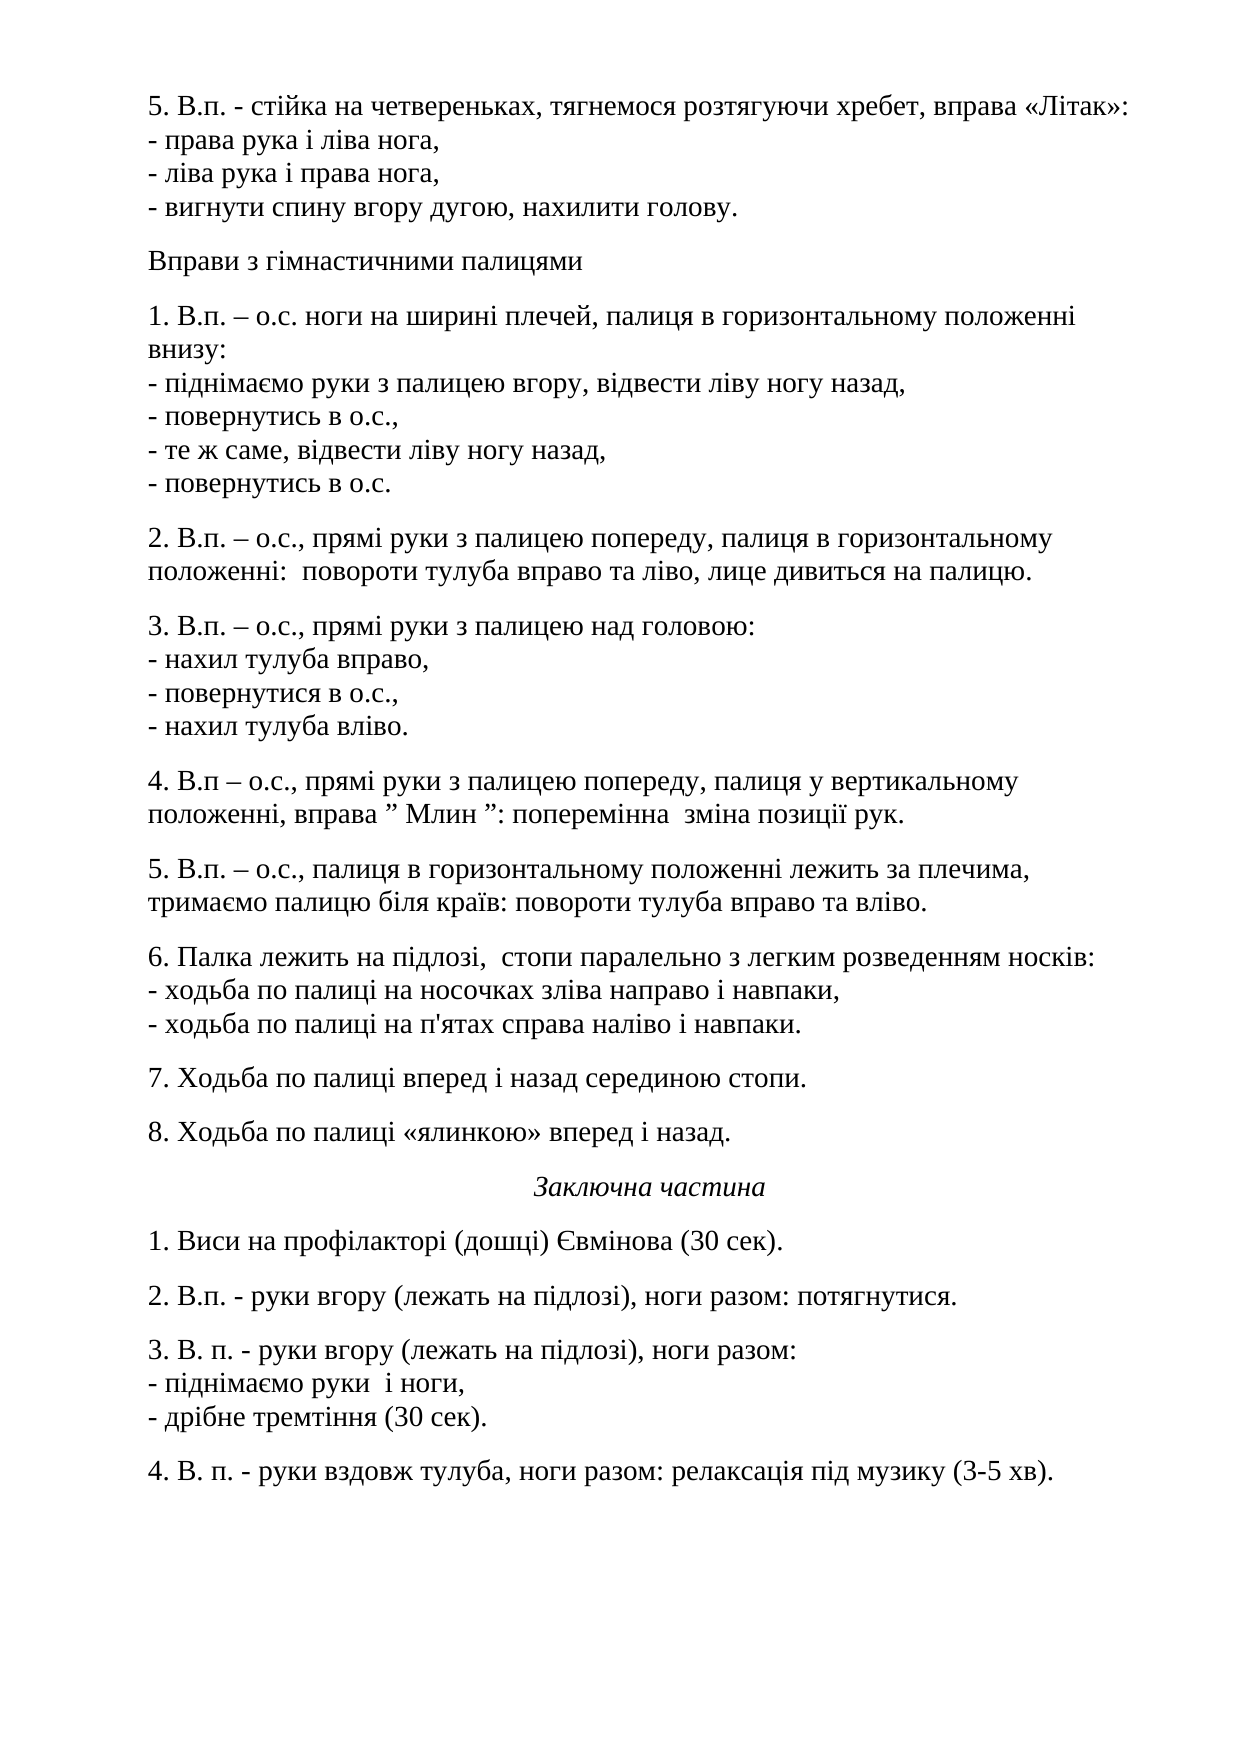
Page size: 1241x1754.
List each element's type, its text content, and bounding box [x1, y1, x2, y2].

text 5. В.п. - стійка на четвереньках, тягнемося розтягуючи хребет, вправа «Літак»: - права рука і ліва нога, - ліва рука і права нога, - вигнути спину вгору дугою, нахилити голову. [148, 88, 1152, 223]
text 5. В.п. – о.с., палиця в горизонтальному положенні лежить за плечима, тримаємо палицю біля країв: повороти тулуба вправо та вліво. [148, 851, 1152, 918]
text 4. В. п. - руки вздовж тулуба, ноги разом: релаксація під музику (3-5 хв). [148, 1453, 1152, 1487]
text Заключна частина [148, 1169, 1152, 1202]
text Вправи з гімнастичними палицями [148, 243, 1152, 277]
text 1. В.п. – о.с. ноги на ширині плечей, палиця в горизонтальному положенні внизу: - піднімаємо руки з палицею вгору, відвести ліву ногу назад, - повернутись в о.с., - те ж саме, відвести ліву ногу назад, - повернутись в о.с. [148, 298, 1152, 499]
text 3. В.п. – о.с., прямі руки з палицею над головою: - нахил тулуба вправо, - повернутися в о.с., - нахил тулуба вліво. [148, 608, 1152, 742]
text 1. Виси на профілакторі (дошці) Євмінова (30 сек). [148, 1223, 1152, 1257]
text 7. Ходьба по палиці вперед і назад серединою стопи. [148, 1060, 1152, 1094]
text 6. Палка лежить на підлозі, стопи паралельно з легким розведенням носків: - ходьба по палиці на носочках зліва направо і навпаки, - ходьба по палиці на п'ятах справа наліво і навпаки. [148, 939, 1152, 1039]
text 2. В.п. – о.с., прямі руки з палицею попереду, палиця в горизонтальному положенні: повороти тулуба вправо та ліво, лице дивиться на палицю. [148, 520, 1152, 587]
text 8. Ходьба по палиці «ялинкою» вперед і назад. [148, 1114, 1152, 1148]
text 2. В.п. - руки вгору (лежать на підлозі), ноги разом: потягнутися. [148, 1278, 1152, 1311]
text 4. В.п – о.с., прямі руки з палицею попереду, палиця у вертикальному положенні, вправа ” Млин ”: поперемінна зміна позиції рук. [148, 763, 1152, 830]
text 3. В. п. - руки вгору (лежать на підлозі), ноги разом: - піднімаємо руки і ноги, - дрібне тремтіння (30 сек). [148, 1332, 1152, 1433]
